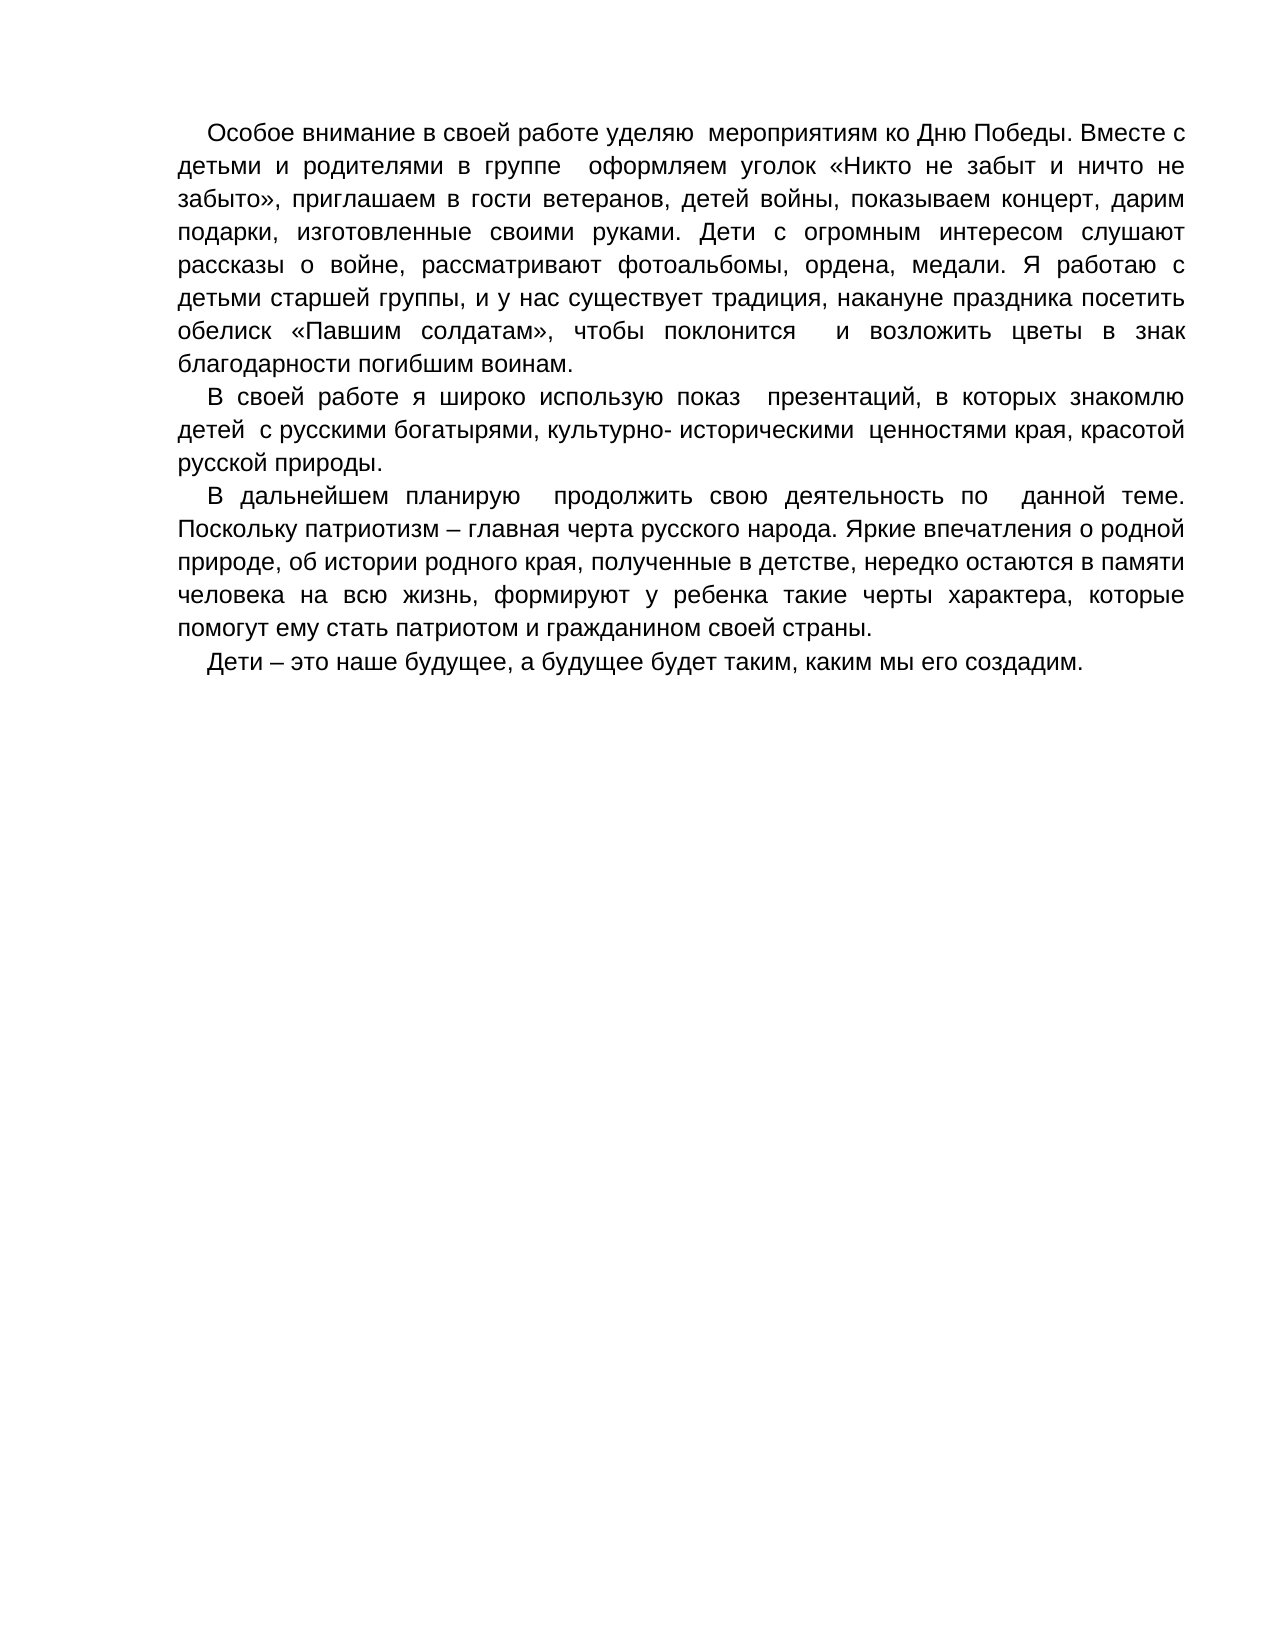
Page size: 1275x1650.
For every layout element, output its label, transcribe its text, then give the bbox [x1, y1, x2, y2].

text В своей работе я широко использую показ презентаций, в которых знакомлю детей с русскими богатырями, культурно- историческими ценностями края, красотой русской природы. [177, 382, 1186, 477]
text Дети – это наше будущее, а будущее будет таким, каким мы его создадим. [177, 646, 1186, 675]
text В дальнейшем планирую продолжить свою деятельность по данной теме. Поскольку патриотизм – главная черта русского народа. Яркие впечатления о родной природе, об истории родного края, полученные в детстве, нередко остаются в памяти человека на всю жизнь, формируют у ребенка такие черты характера, которые помогут ему стать патриотом и гражданином своей страны. [177, 481, 1186, 642]
text Особое внимание в своей работе уделяю мероприятиям ко Дню Победы. Вместе с детьми и родителями в группе оформляем уголок «Никто не забыт и ничто не забыто», приглашаем в гости ветеранов, детей войны, показываем концерт, дарим подарки, изготовленные своими руками. Дети с огромным интересом слушают рассказы о войне, рассматривают фотоальбомы, ордена, медали. Я работаю с детьми старшей группы, и у нас существует традиция, накануне праздника посетить обелиск «Павшим солдатам», чтобы поклонится и возложить цветы в знак благодарности погибшим воинам. [177, 118, 1186, 378]
